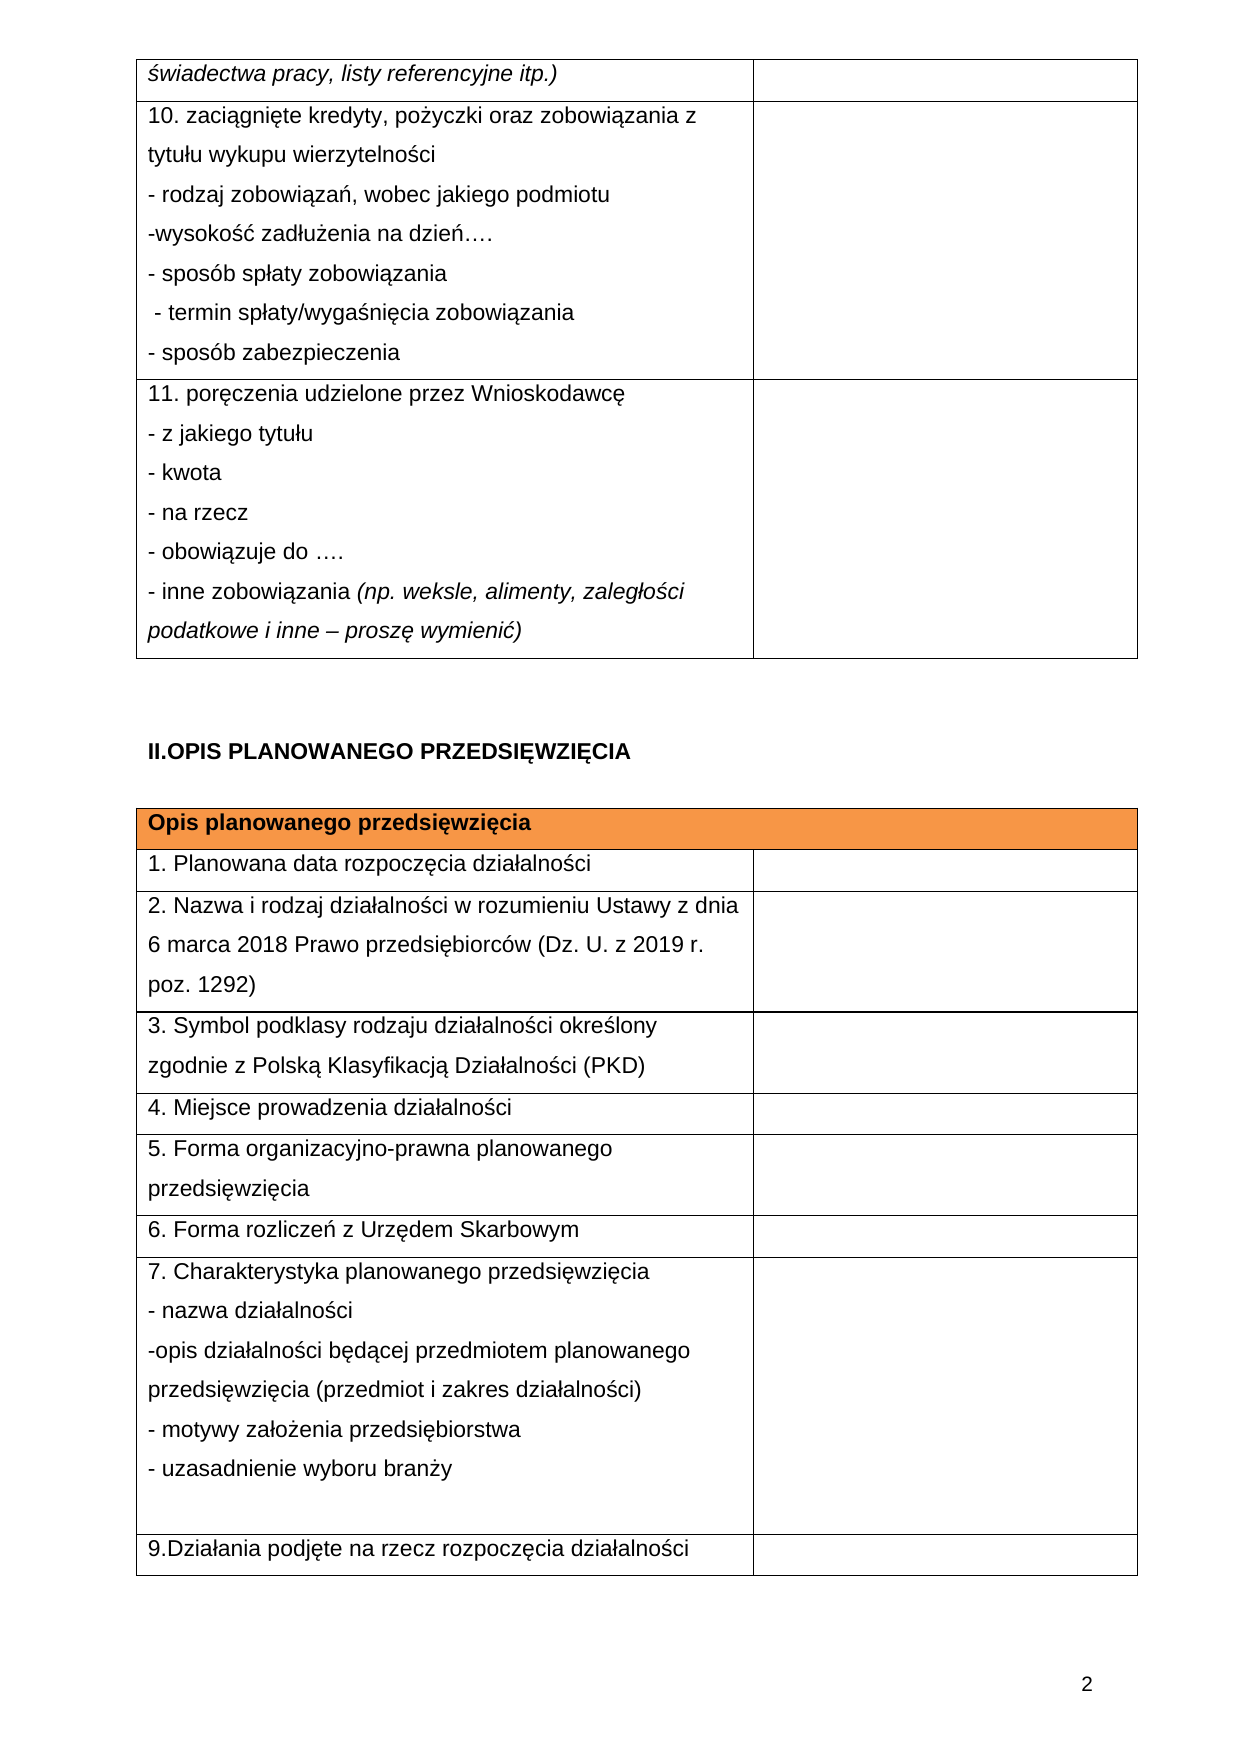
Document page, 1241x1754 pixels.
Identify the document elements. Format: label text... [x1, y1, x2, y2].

table_cell [754, 380, 1137, 658]
table_cell 10. zaciągnięte kredyty, pożyczki oraz zobowiązania z tytułu wykupu wierzytelności - rodzaj zobowiązań, wobec jakiego podmiotu -wysokość zadłużenia na dzień…. - sposób spłaty zobowiązania - termin spłaty/wygaśnięcia zobowiązania - sposób zabezpieczenia [137, 102, 753, 379]
table_cell 1. Planowana data rozpoczęcia działalności [137, 850, 753, 891]
table_cell [754, 850, 1137, 891]
table_cell 6. Forma rozliczeń z Urzędem Skarbowym [137, 1216, 753, 1257]
table_cell [754, 1094, 1137, 1134]
table_cell 11. poręczenia udzielone przez Wnioskodawcę - z jakiego tytułu - kwota - na rzecz - obowiązuje do …. - inne zobowiązania (np. weksle, alimenty, zaległości podatkowe i inne – proszę wymienić) [137, 380, 753, 658]
table_cell 5. Forma organizacyjno-prawna planowanego przedsięwzięcia [137, 1135, 753, 1215]
table_cell [754, 1258, 1137, 1534]
table_cell [754, 102, 1137, 379]
table_cell 4. Miejsce prowadzenia działalności [137, 1094, 753, 1134]
table_cell [754, 1013, 1137, 1092]
text II.OPIS PLANOWANEGO PRZEDSIĘWZIĘCIA [148, 738, 1093, 764]
table_cell [754, 1216, 1137, 1257]
table_cell 3. Symbol podklasy rodzaju działalności określony zgodnie z Polską Klasyfikacją Działalności (PKD) [137, 1013, 753, 1092]
table_cell [754, 1535, 1137, 1575]
table_cell 7. Charakterystyka planowanego przedsięwzięcia - nazwa działalności -opis działalności będącej przedmiotem planowanego przedsięwzięcia (przedmiot i zakres działalności) - motywy założenia przedsiębiorstwa - uzasadnienie wyboru branży [137, 1258, 753, 1534]
table_cell [754, 60, 1137, 101]
table_cell [754, 1135, 1137, 1215]
table_cell 2. Nazwa i rodzaj działalności w rozumieniu Ustawy z dnia 6 marca 2018 Prawo przedsiębiorców (Dz. U. z 2019 r. poz. 1292) [137, 892, 753, 1011]
table_cell [754, 892, 1137, 1011]
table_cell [137, 1535, 753, 1575]
table_header Opis planowanego przedsięwzięcia [137, 809, 1137, 849]
